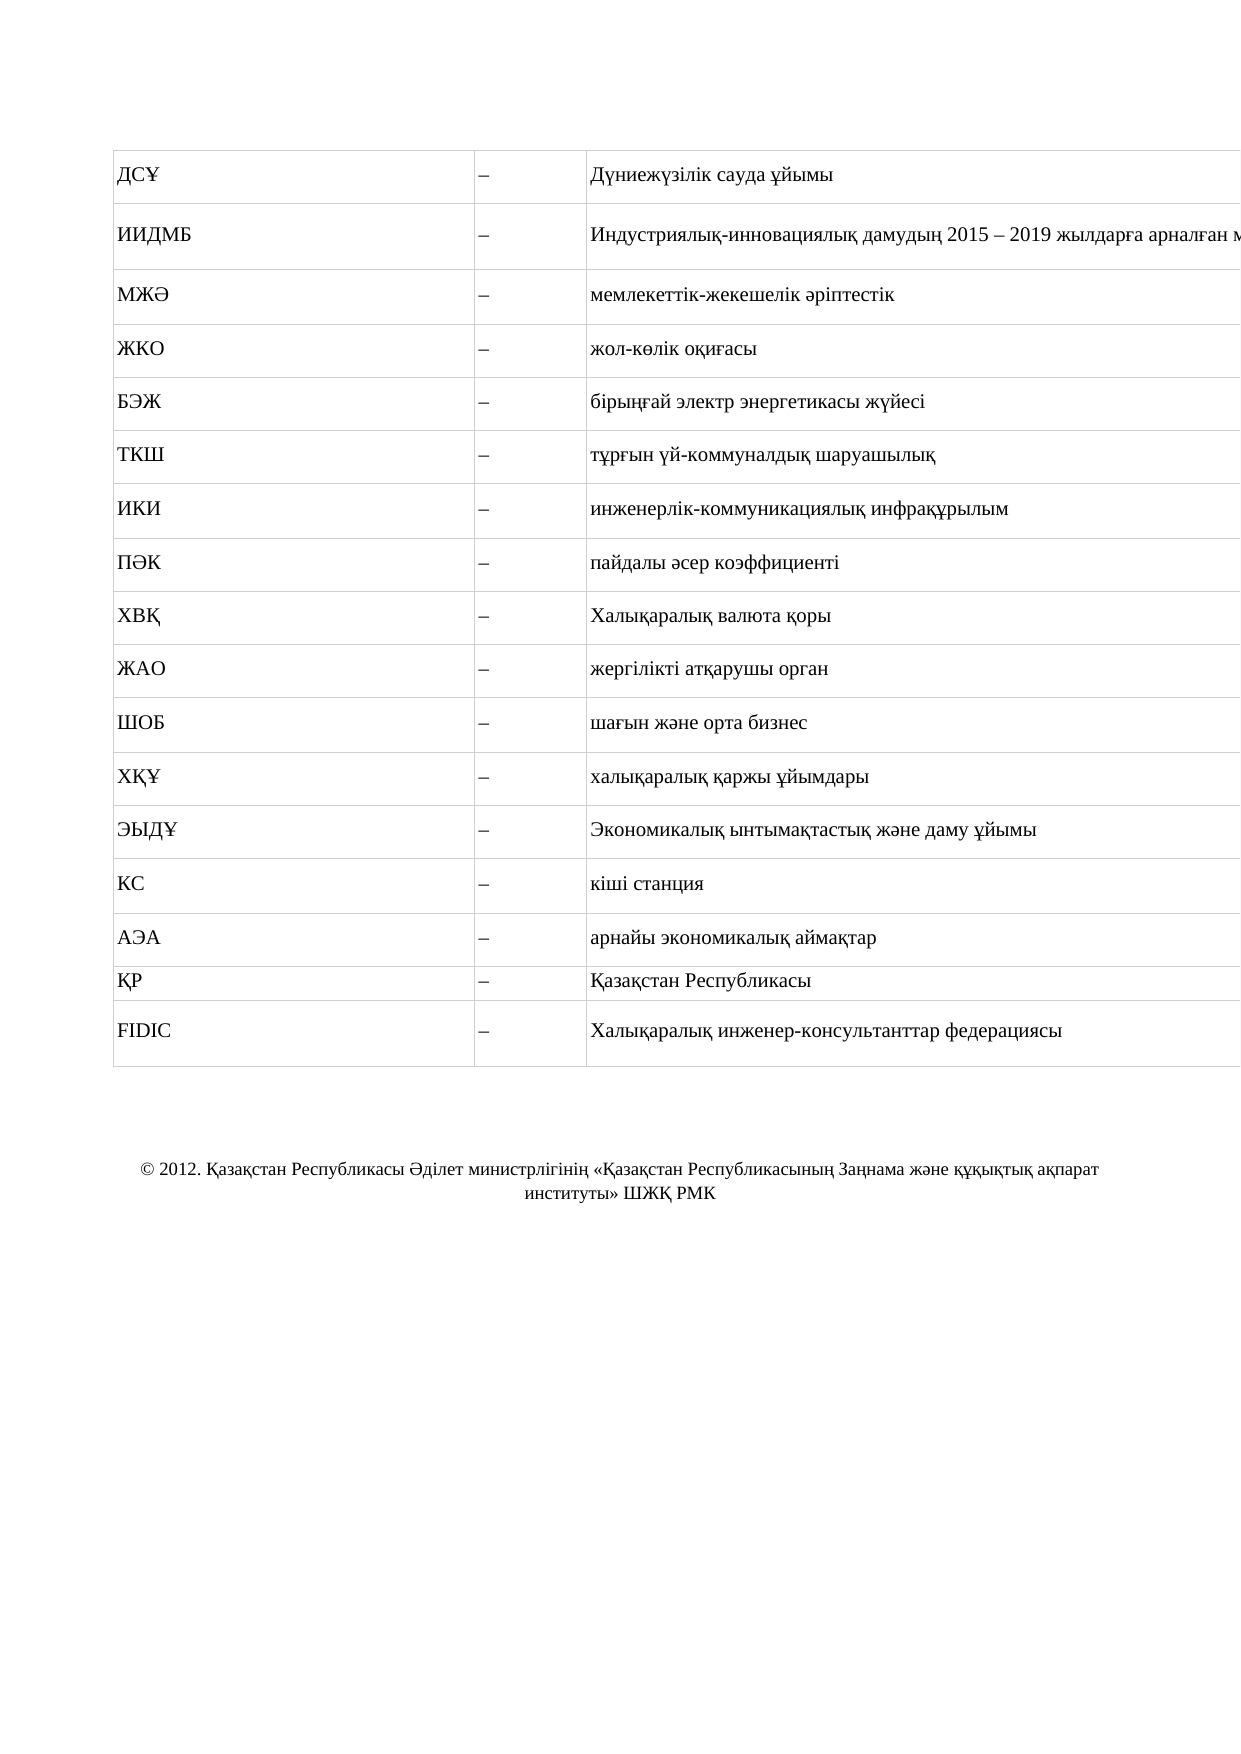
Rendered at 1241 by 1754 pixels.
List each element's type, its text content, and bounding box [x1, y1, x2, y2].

table_cell – [475, 698, 586, 752]
table_cell ПӘК [114, 539, 474, 591]
table_cell ҚР [114, 967, 474, 1000]
table_cell – [475, 484, 586, 537]
table_cell ИКИ [114, 484, 474, 537]
table_cell FIDIC [114, 1001, 474, 1066]
table_cell ЭЫДҰ [114, 806, 474, 858]
text © 2012. Қазақстан Республикасы Әділет министрлігінің «Қазақстан Республикасының Заңнама және құқықтық ақпарат институты» ШЖҚ РМК [112, 1157, 1128, 1204]
table_cell КС [114, 859, 474, 912]
table_cell пайдалы әсер коэффициенті [587, 539, 1240, 591]
table_cell ХВҚ [114, 592, 474, 644]
table_cell Индустриялық-инновациялық дамудың 2015 – 2019 жылдарға арналған мемлекеттік бағдарламасы [587, 204, 1240, 269]
table_cell – [475, 431, 586, 483]
table_cell – [475, 378, 586, 430]
table_cell – [475, 592, 586, 644]
table_cell халықаралық қаржы ұйымдары [587, 753, 1240, 805]
table_cell жергілікті атқарушы орган [587, 645, 1240, 697]
table_cell арнайы экономикалық аймақтар [587, 914, 1240, 966]
table_cell – [475, 204, 586, 269]
table_cell БЭЖ [114, 378, 474, 430]
table_cell кіші станция [587, 859, 1240, 912]
table_cell шағын және орта бизнес [587, 698, 1240, 752]
table_cell – [475, 270, 586, 323]
table_cell ЖАО [114, 645, 474, 697]
table_cell – [475, 914, 586, 966]
table_cell Халықаралық инженер-консультанттар федерациясы [587, 1001, 1240, 1066]
table_cell инженерлік-коммуникациялық инфрақұрылым [587, 484, 1240, 537]
table_cell – [475, 806, 586, 858]
table_cell Қазақстан Республикасы [587, 967, 1240, 1000]
table_cell ШОБ [114, 698, 474, 752]
table_cell бірыңғай электр энергетикасы жүйесі [587, 378, 1240, 430]
table_cell АЭА [114, 914, 474, 966]
table_cell ДСҰ [114, 151, 474, 203]
table_cell жол-көлік оқиғасы [587, 325, 1240, 377]
table_cell – [475, 151, 586, 203]
table_cell – [475, 859, 586, 912]
table_cell – [475, 753, 586, 805]
table_cell МЖӘ [114, 270, 474, 323]
table_cell Халықаралық валюта қоры [587, 592, 1240, 644]
table_cell ТКШ [114, 431, 474, 483]
table_cell – [475, 645, 586, 697]
table_cell ЖКО [114, 325, 474, 377]
table_cell Экономикалық ынтымақтастық және даму ұйымы [587, 806, 1240, 858]
table_cell ИИДМБ [114, 204, 474, 269]
table_cell Дүниежүзілік сауда ұйымы [587, 151, 1240, 203]
table_cell тұрғын үй-коммуналдық шаруашылық [587, 431, 1240, 483]
table_cell ХҚҰ [114, 753, 474, 805]
table_cell мемлекеттік-жекешелік әріптестік [587, 270, 1240, 323]
table_cell – [475, 967, 586, 1000]
table_cell – [475, 1001, 586, 1066]
table_cell – [475, 539, 586, 591]
table_cell – [475, 325, 586, 377]
